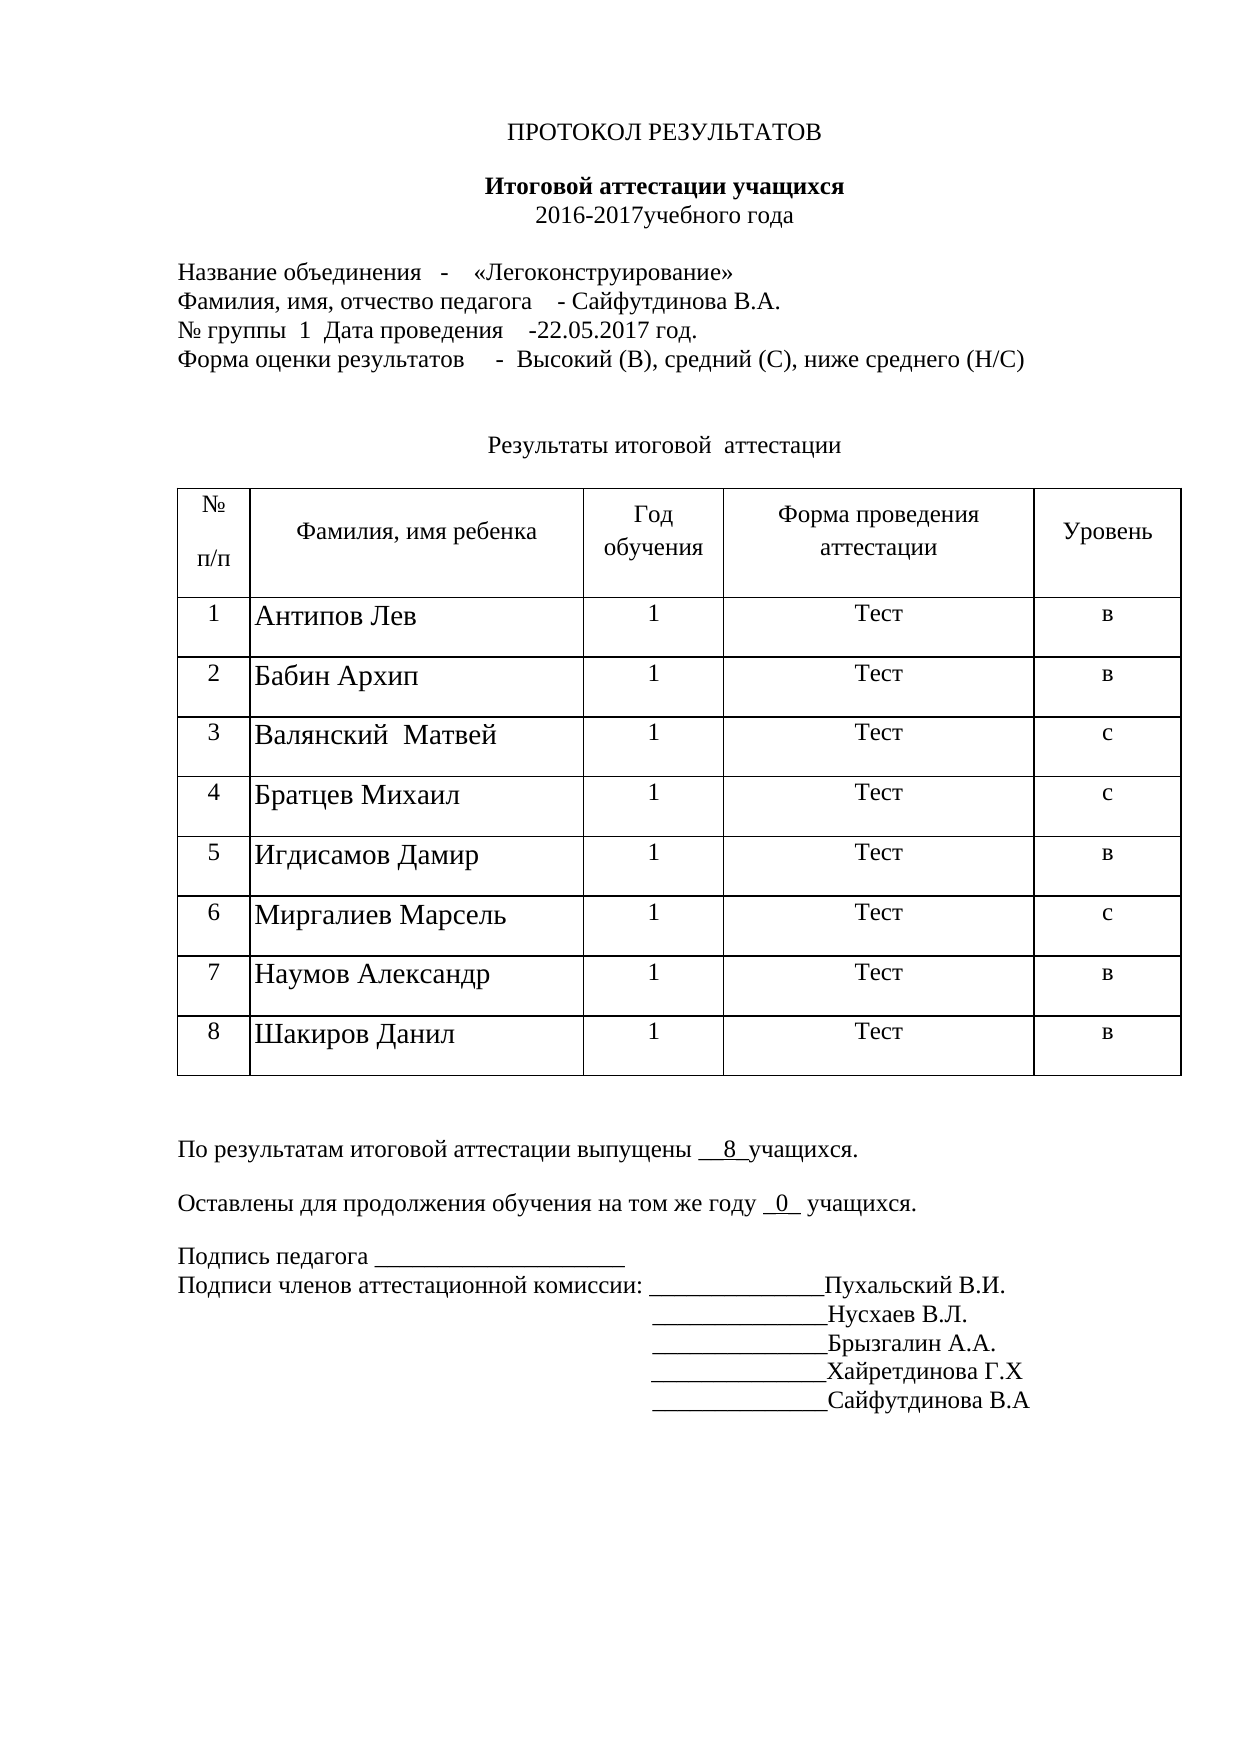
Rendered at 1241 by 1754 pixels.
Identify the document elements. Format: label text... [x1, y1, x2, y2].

text 2016-2017учебного года [177, 200, 1152, 229]
table_cell 8 [178, 1017, 249, 1075]
text ______________Сайфутдинова В.А [177, 1385, 1152, 1414]
text Итоговой аттестации учащихся [177, 171, 1152, 200]
table_cell 1 [584, 897, 723, 955]
table_cell Наумов Александр [251, 957, 583, 1015]
table_header Фамилия, имя ребенка [251, 489, 583, 596]
text Форма оценки результатов - Высокий (В), средний (С), ниже среднего (Н/С) [177, 344, 1152, 372]
table_cell с [1035, 897, 1180, 955]
text Результаты итоговой аттестации [177, 430, 1152, 459]
table_cell Тест [724, 837, 1033, 895]
table_cell Миргалиев Марсель [251, 897, 583, 955]
table_cell Тест [724, 718, 1033, 776]
table_cell в [1035, 598, 1180, 656]
table_cell 5 [178, 837, 249, 895]
table_cell Тест [724, 777, 1033, 836]
table_cell 1 [584, 718, 723, 776]
text Подпись педагога ____________________ [177, 1241, 1152, 1270]
table_cell 1 [584, 957, 723, 1015]
table_cell 1 [584, 1017, 723, 1075]
table_cell 2 [178, 658, 249, 716]
text ______________Хайретдинова Г.Х [620, 1356, 1152, 1385]
table_cell Братцев Михаил [251, 777, 583, 836]
table_cell Валянский Матвей [251, 718, 583, 776]
text Оставлены для продолжения обучения на том же году _0_ учащихся. [177, 1188, 1152, 1216]
table_cell с [1035, 777, 1180, 836]
table_cell в [1035, 957, 1180, 1015]
text По результатам итоговой аттестации выпущены __8_учащихся. [177, 1134, 1152, 1162]
table_cell 1 [584, 598, 723, 656]
table_header № п/п [178, 489, 249, 596]
table_cell Тест [724, 598, 1033, 656]
text Подписи членов аттестационной комиссии: ______________Пухальский В.И. [177, 1270, 1152, 1299]
table_cell с [1035, 718, 1180, 776]
table_cell в [1035, 837, 1180, 895]
text ПРОТОКОЛ РЕЗУЛЬТАТОВ [177, 117, 1152, 146]
table_cell Игдисамов Дамир [251, 837, 583, 895]
table_cell Шакиров Данил [251, 1017, 583, 1075]
table_cell 3 [178, 718, 249, 776]
table_header Год обучения [584, 489, 723, 596]
table_cell в [1035, 658, 1180, 716]
table_cell 7 [178, 957, 249, 1015]
table_cell 4 [178, 777, 249, 836]
table_header Форма проведения аттестации [724, 489, 1033, 596]
table_cell 1 [584, 777, 723, 836]
text Название объединения - «Легоконструирование» [177, 257, 1152, 286]
table_cell в [1035, 1017, 1180, 1075]
table_cell Тест [724, 957, 1033, 1015]
text ______________Брызгалин А.А. [177, 1328, 1152, 1356]
table_cell 1 [584, 837, 723, 895]
table_cell 1 [584, 658, 723, 716]
table_cell Бабин Архип [251, 658, 583, 716]
text Фамилия, имя, отчество педагога - Сайфутдинова В.А. [177, 286, 1152, 315]
table_cell Тест [724, 1017, 1033, 1075]
table_cell 1 [178, 598, 249, 656]
table_cell Тест [724, 658, 1033, 716]
table_cell Антипов Лев [251, 598, 583, 656]
text № группы 1 Дата проведения -22.05.2017 год. [177, 315, 1152, 344]
text ______________Нусхаев В.Л. [177, 1299, 1152, 1328]
table_header Уровень [1035, 489, 1180, 596]
table_cell Тест [724, 897, 1033, 955]
table_cell 6 [178, 897, 249, 955]
